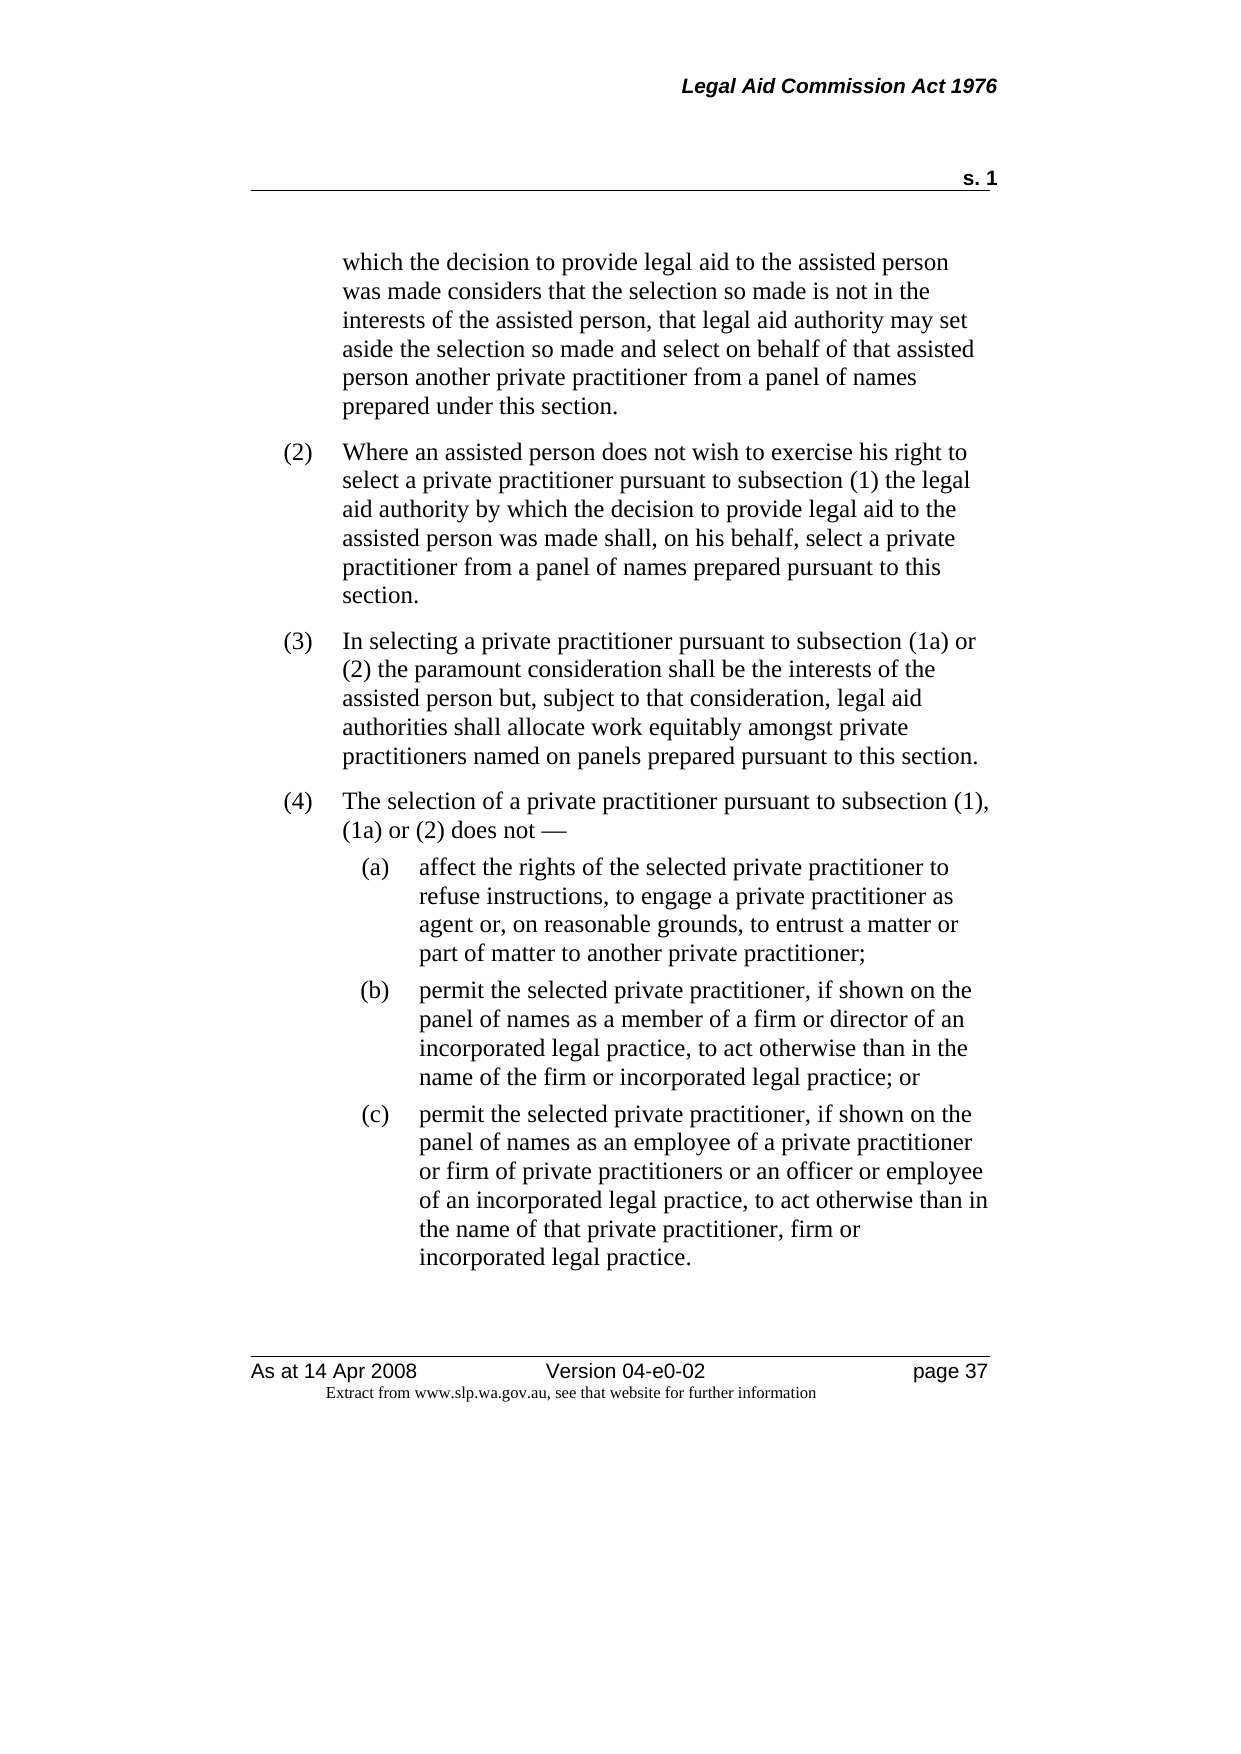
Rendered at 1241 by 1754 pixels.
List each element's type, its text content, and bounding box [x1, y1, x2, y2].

text (2) Where an assisted person does not wish to exercise his right to select a private practitioner pursuant to subsection (1) the legal aid authority by which the decision to provide legal aid to the assisted person was made shall, on his behalf, select a private practitioner from a panel of names prepared pursuant to this section. [251, 437, 990, 609]
text (a) affect the rights of the selected private practitioner to refuse instructions, to engage a private practitioner as agent or, on reasonable grounds, to entrust a matter or part of matter to another private practitioner; [251, 852, 990, 967]
text (3) In selecting a private practitioner pursuant to subsection (1a) or (2) the paramount consideration shall be the interests of the assisted person but, subject to that consideration, legal aid authorities shall allocate work equitably amongst private practitioners named on panels prepared pursuant to this section. [251, 626, 990, 769]
text (4) The selection of a private practitioner pursuant to subsection (1), (1a) or (2) does not — [251, 786, 990, 844]
text (c) permit the selected private practitioner, if shown on the panel of names as an employee of a private practitioner or firm of private practitioners or an officer or employee of an incorporated legal practice, to act otherwise than in the name of that private practitioner, firm or incorporated legal practice. [251, 1099, 990, 1271]
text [251, 247, 990, 420]
text (b) permit the selected private practitioner, if shown on the panel of names as a member of a firm or director of an incorporated legal practice, to act otherwise than in the name of the firm or incorporated legal practice; or [251, 975, 990, 1090]
